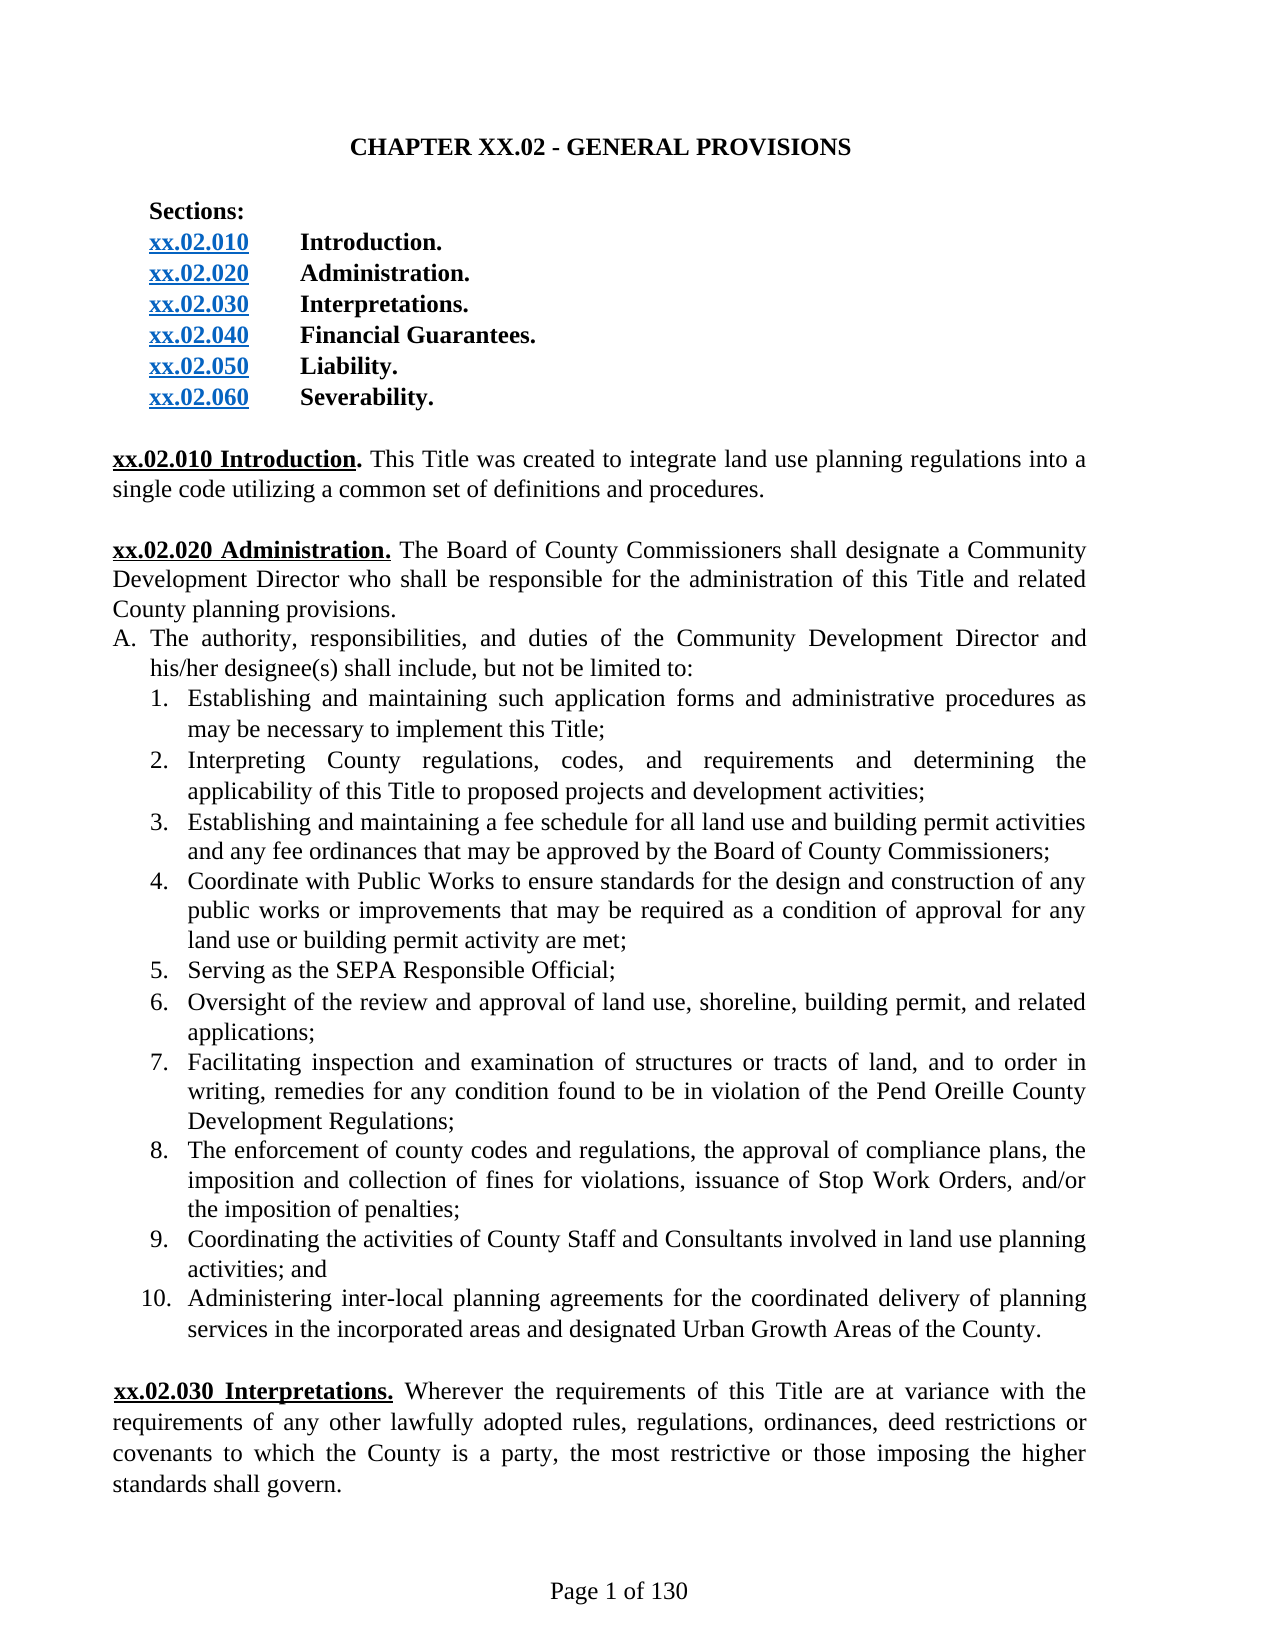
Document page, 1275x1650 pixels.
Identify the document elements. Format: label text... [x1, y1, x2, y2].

text CHAPTER XX.02 - GENERAL PROVISIONS [113, 132, 1088, 161]
list The authority, responsibilities, and duties of the Community Development Director and his/her designee(s) shall include, but not be limited to: [112, 623, 1087, 682]
text xx.02.030 Interpretations. Wherever the requirements of this Title are at variance with the requirements of any other lawfully adopted rules, regulations, ordinances, deed restrictions or covenants to which the County is a party, the most restrictive or those imposing the higher standards shall govern. [112, 1376, 1087, 1498]
list Serving as the SEPA Responsible Official; [150, 955, 1087, 983]
text xx.02.040 Financial Guarantees. [149, 320, 1100, 349]
list Coordinate with Public Works to ensure standards for the design and construction of any public works or improvements that may be required as a condition of approval for any land use or building permit activity are met; [150, 866, 1087, 954]
list The enforcement of county codes and regulations, the approval of compliance plans, the imposition and collection of fines for violations, issuance of Stop Work Orders, and/or the imposition of penalties; [150, 1135, 1087, 1223]
list Oversight of the review and approval of land use, shoreline, building permit, and related applications; [150, 987, 1087, 1046]
text xx.02.010 Introduction. [149, 227, 1100, 256]
text Sections: [149, 196, 1100, 225]
list Establishing and maintaining such application forms and administrative procedures as may be necessary to implement this Title; [150, 683, 1087, 742]
list Administering inter-local planning agreements for the coordinated delivery of planning services in the incorporated areas and designated Urban Growth Areas of the County. [141, 1283, 1087, 1343]
text xx.02.030 Interpretations. [149, 289, 1100, 318]
text xx.02.020 Administration. [149, 258, 1100, 287]
list Facilitating inspection and examination of structures or tracts of land, and to order in writing, remedies for any condition found to be in violation of the Pend Oreille County Development Regulations; [150, 1047, 1087, 1134]
text xx.02.010 Introduction. This Title was created to integrate land use planning regulations into a single code utilizing a common set of definitions and procedures. [112, 444, 1087, 503]
text xx.02.050 Liability. [149, 351, 1100, 380]
list Coordinating the activities of County Staff and Consultants involved in land use planning activities; and [150, 1224, 1087, 1282]
list Establishing and maintaining a fee schedule for all land use and building permit activities and any fee ordinances that may be approved by the Board of County Commissioners; [150, 807, 1087, 865]
list Interpreting County regulations, codes, and requirements and determining the applicability of this Title to proposed projects and development activities; [150, 745, 1087, 804]
text xx.02.060 Severability. [149, 382, 1100, 411]
text xx.02.020 Administration. The Board of County Commissioners shall designate a Community Development Director who shall be responsible for the administration of this Title and related County planning provisions. [112, 535, 1087, 623]
